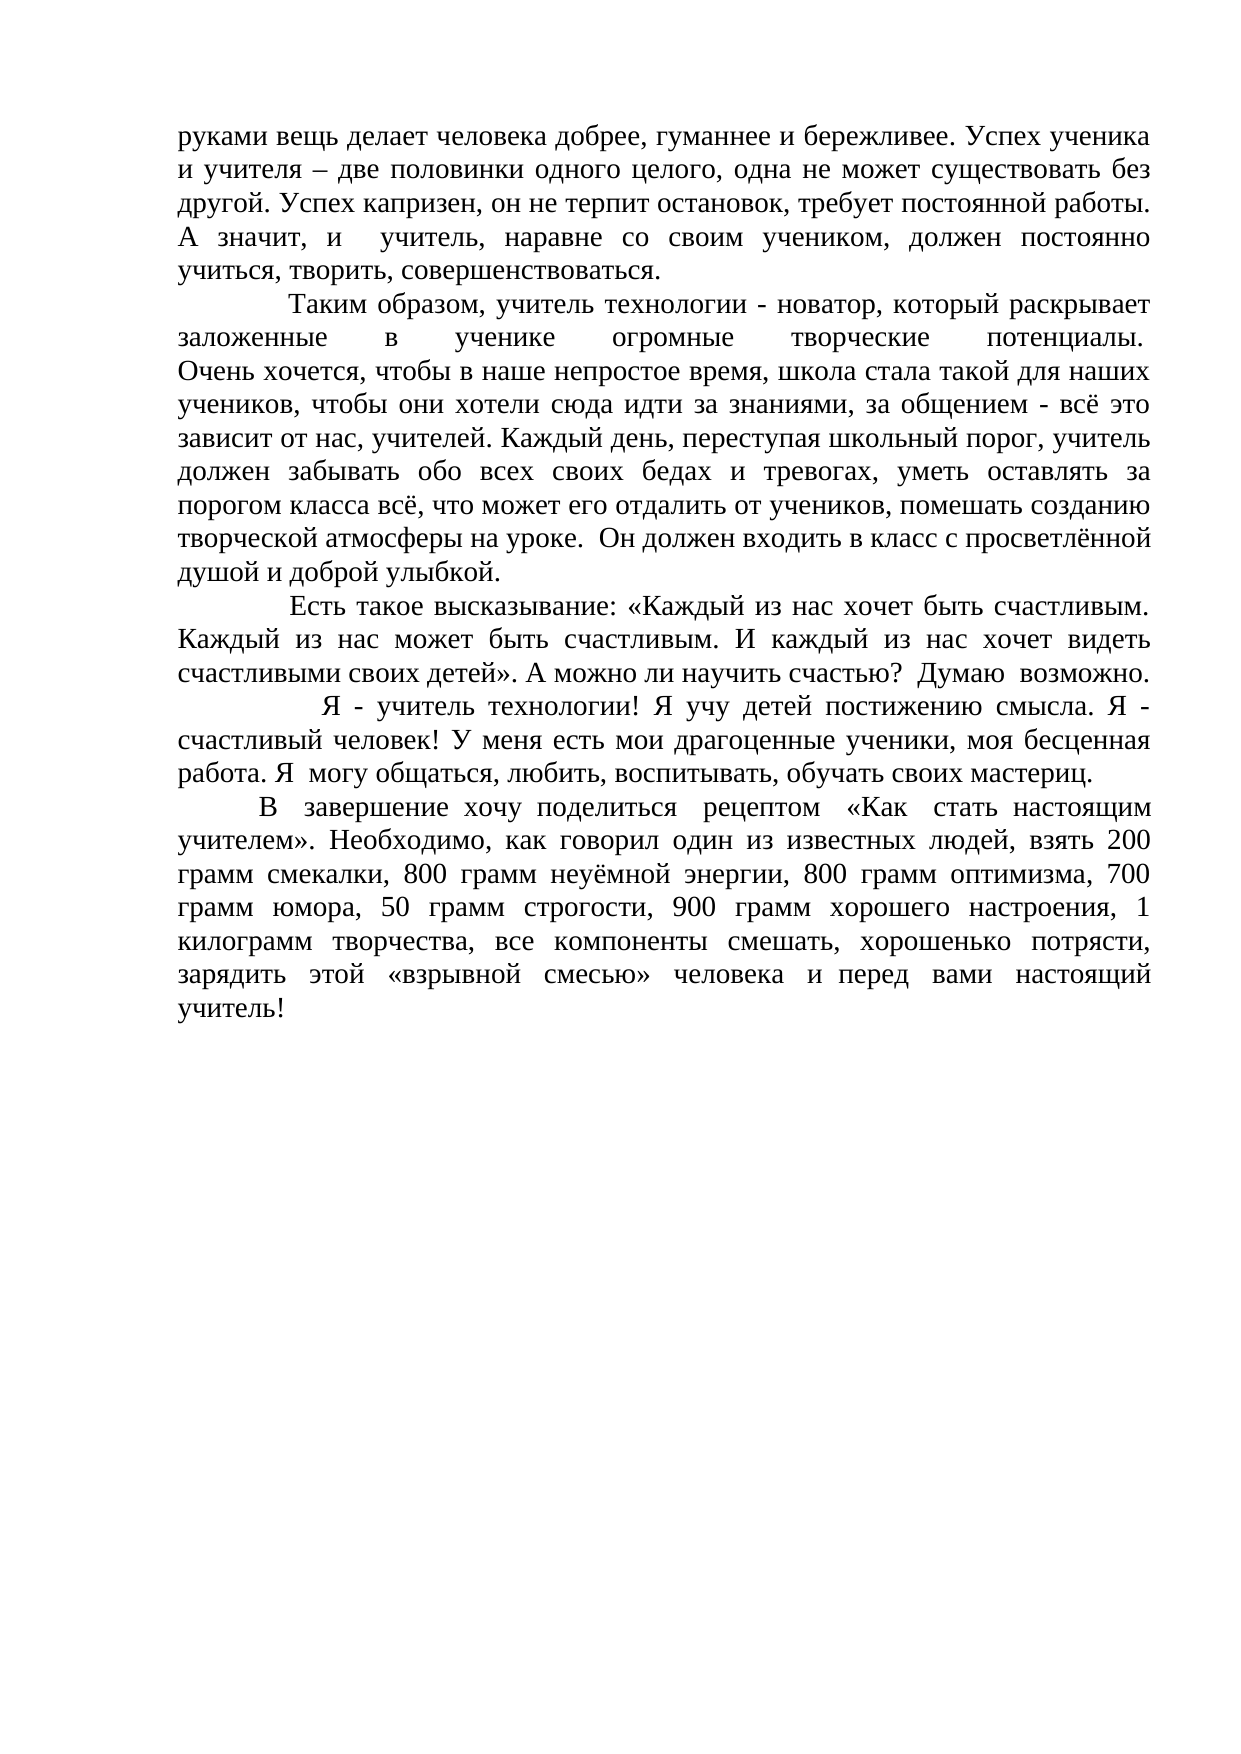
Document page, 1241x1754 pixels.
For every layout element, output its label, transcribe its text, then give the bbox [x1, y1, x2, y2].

text Я - учитель технологии! Я учу детей постижению смысла. Я - счастливый человек! У меня есть мои драгоценные ученики, моя бесценная работа. Я могу общаться, любить, воспитывать, обучать своих мастериц. [177, 688, 1152, 789]
text Таким образом, учитель технологии - новатор, который раскрывает заложенные в ученике огромные творческие потенциалы. Очень хочется, чтобы в наше непростое время, школа стала такой для наших учеников, чтобы они хотели сюда идти за знаниями, за общением - всё это зависит от нас, учителей. Каждый день, переступая школьный порог, учитель должен забывать обо всех своих бедах и тревогах, уметь оставлять за порогом класса всё, что может его отдалить от учеников, помешать созданию творческой атмосферы на уроке. Он должен входить в класс с просветлённой душой и доброй улыбкой. [177, 286, 1152, 588]
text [177, 118, 1152, 286]
text В завершение хочу поделиться рецептом «Как стать настоящим учителем». Необходимо, как говорил один из известных людей, взять 200 грамм смекалки, 800 грамм неуёмной энергии, 800 грамм оптимизма, 700 грамм юмора, 50 грамм строгости, 900 грамм хорошего настроения, 1 килограмм творчества, все компоненты смешать, хорошенько потрясти, зарядить этой «взрывной смесью» человека и перед вами настоящий учитель! [177, 789, 1152, 1024]
text Есть такое высказывание: «Каждый из нас хочет быть счастливым. Каждый из нас может быть счастливым. И каждый из нас хочет видеть счастливыми своих детей». А можно ли научить счастью? Думаю возможно. [177, 588, 1152, 688]
